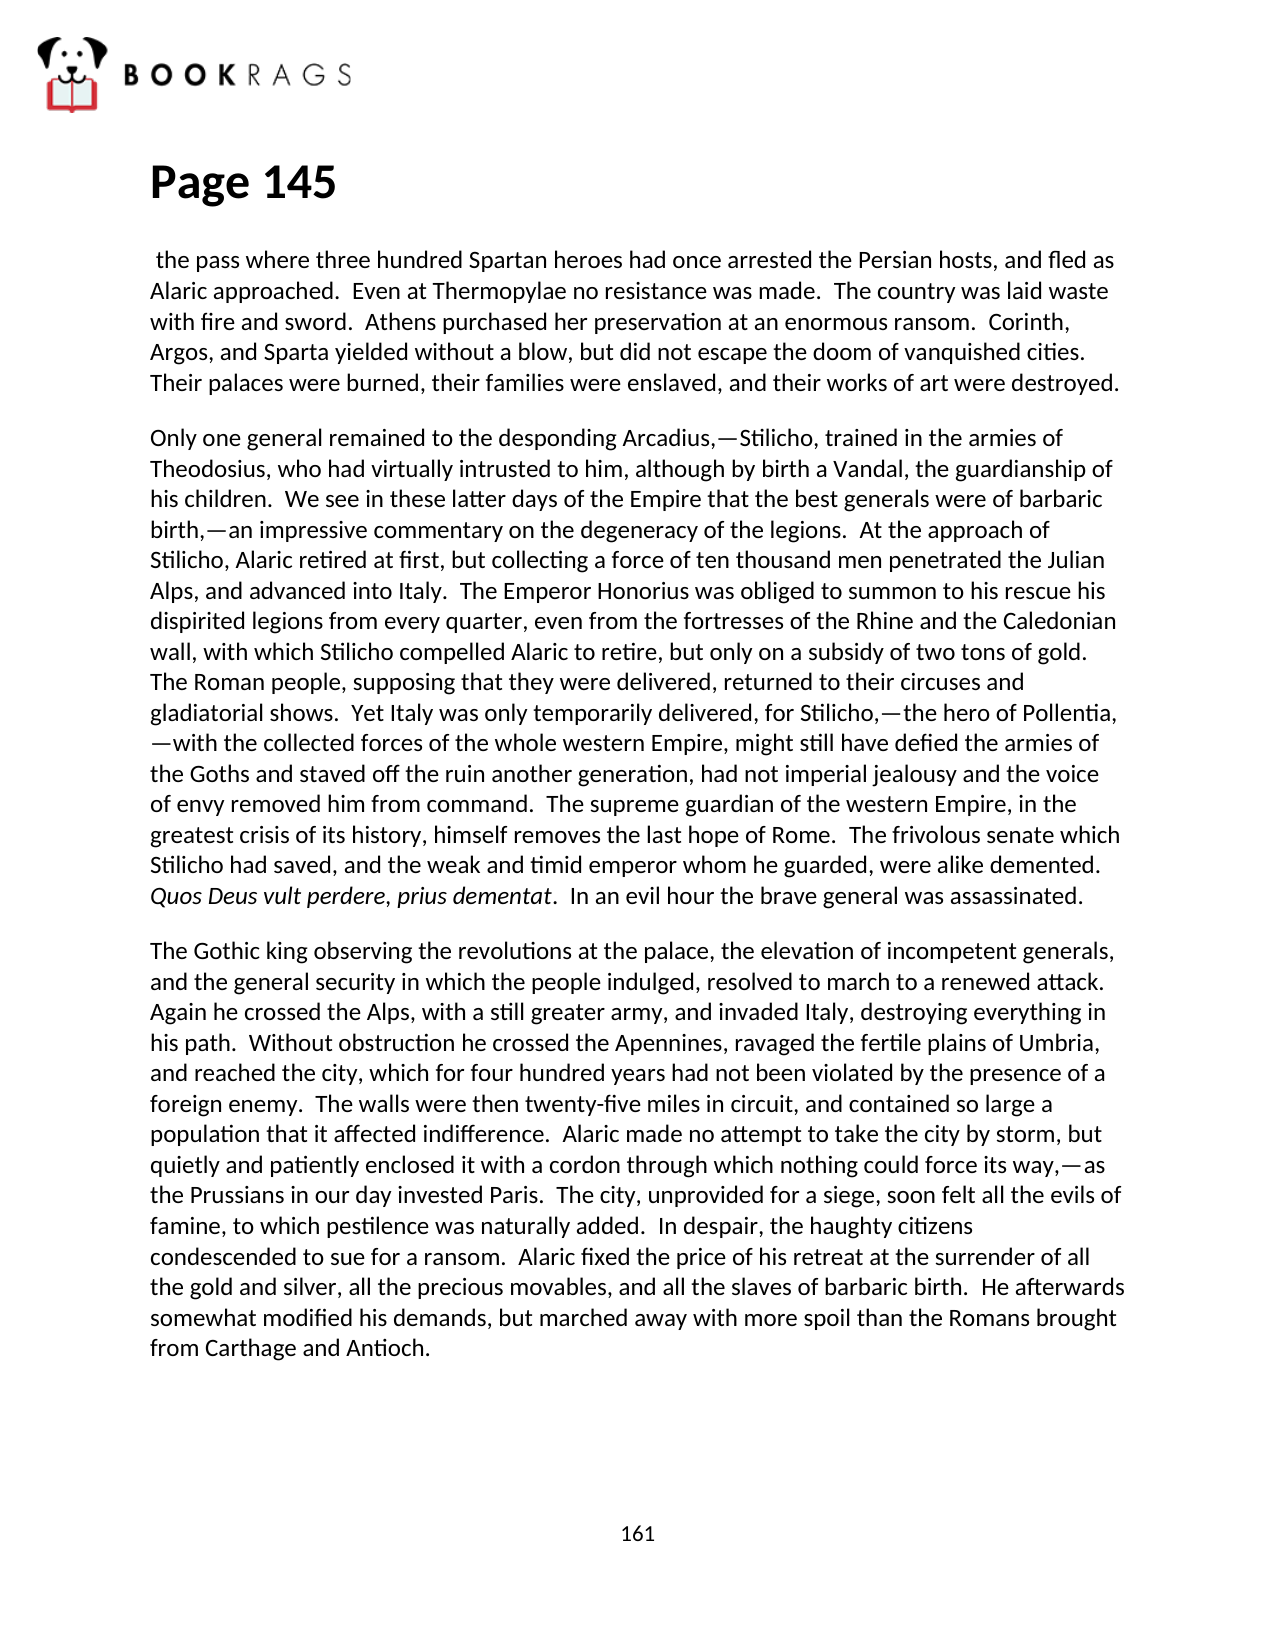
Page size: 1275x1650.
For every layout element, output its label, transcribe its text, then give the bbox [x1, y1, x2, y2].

text Page 145 [150, 150, 1125, 211]
picture [37, 37, 351, 113]
text the pass where three hundred Spartan heroes had once arrested the Persian hosts, and fled as Alaric approached. Even at Thermopylae no resistance was made. The country was laid waste with fire and sword. Athens purchased her preservation at an enormous ransom. Corinth, Argos, and Sparta yielded without a blow, but did not escape the doom of vanquished cities. Their palaces were burned, their families were enslaved, and their works of art were destroyed. [150, 244, 1125, 397]
text The Gothic king observing the revolutions at the palace, the elevation of incompetent generals, and the general security in which the people indulged, resolved to march to a renewed attack. Again he crossed the Alps, with a still greater army, and invaded Italy, destroying everything in his path. Without obstruction he crossed the Apennines, ravaged the fertile plains of Umbria, and reached the city, which for four hundred years had not been violated by the presence of a foreign enemy. The walls were then twenty-five miles in circuit, and contained so large a population that it affected indifference. Alaric made no attempt to take the city by storm, but quietly and patiently enclosed it with a cordon through which nothing could force its way,—­as the Prussians in our day invested Paris. The city, unprovided for a siege, soon felt all the evils of famine, to which pestilence was naturally added. In despair, the haughty citizens condescended to sue for a ransom. Alaric fixed the price of his retreat at the surrender of all the gold and silver, all the precious movables, and all the slaves of barbaric birth. He afterwards somewhat modified his demands, but marched away with more spoil than the Romans brought from Carthage and Antioch. [150, 936, 1125, 1363]
text Only one general remained to the desponding Arcadius,—­Stilicho, trained in the armies of Theodosius, who had virtually intrusted to him, although by birth a Vandal, the guardianship of his children. We see in these latter days of the Empire that the best generals were of barbaric birth,—­an impressive commentary on the degeneracy of the legions. At the approach of Stilicho, Alaric retired at first, but collecting a force of ten thousand men penetrated the Julian Alps, and advanced into Italy. The Emperor Honorius was obliged to summon to his rescue his dispirited legions from every quarter, even from the fortresses of the Rhine and the Caledonian wall, with which Stilicho compelled Alaric to retire, but only on a subsidy of two tons of gold. The Roman people, supposing that they were delivered, returned to their circuses and gladiatorial shows. Yet Italy was only temporarily delivered, for Stilicho,—­the hero of Pollentia,—­with the collected forces of the whole western Empire, might still have defied the armies of the Goths and staved off the ruin another generation, had not imperial jealousy and the voice of envy removed him from command. The supreme guardian of the western Empire, in the greatest crisis of its history, himself removes the last hope of Rome. The frivolous senate which Stilicho had saved, and the weak and timid emperor whom he guarded, were alike demented. Quos Deus vult perdere, prius dementat. In an evil hour the brave general was assassinated. [150, 422, 1125, 911]
